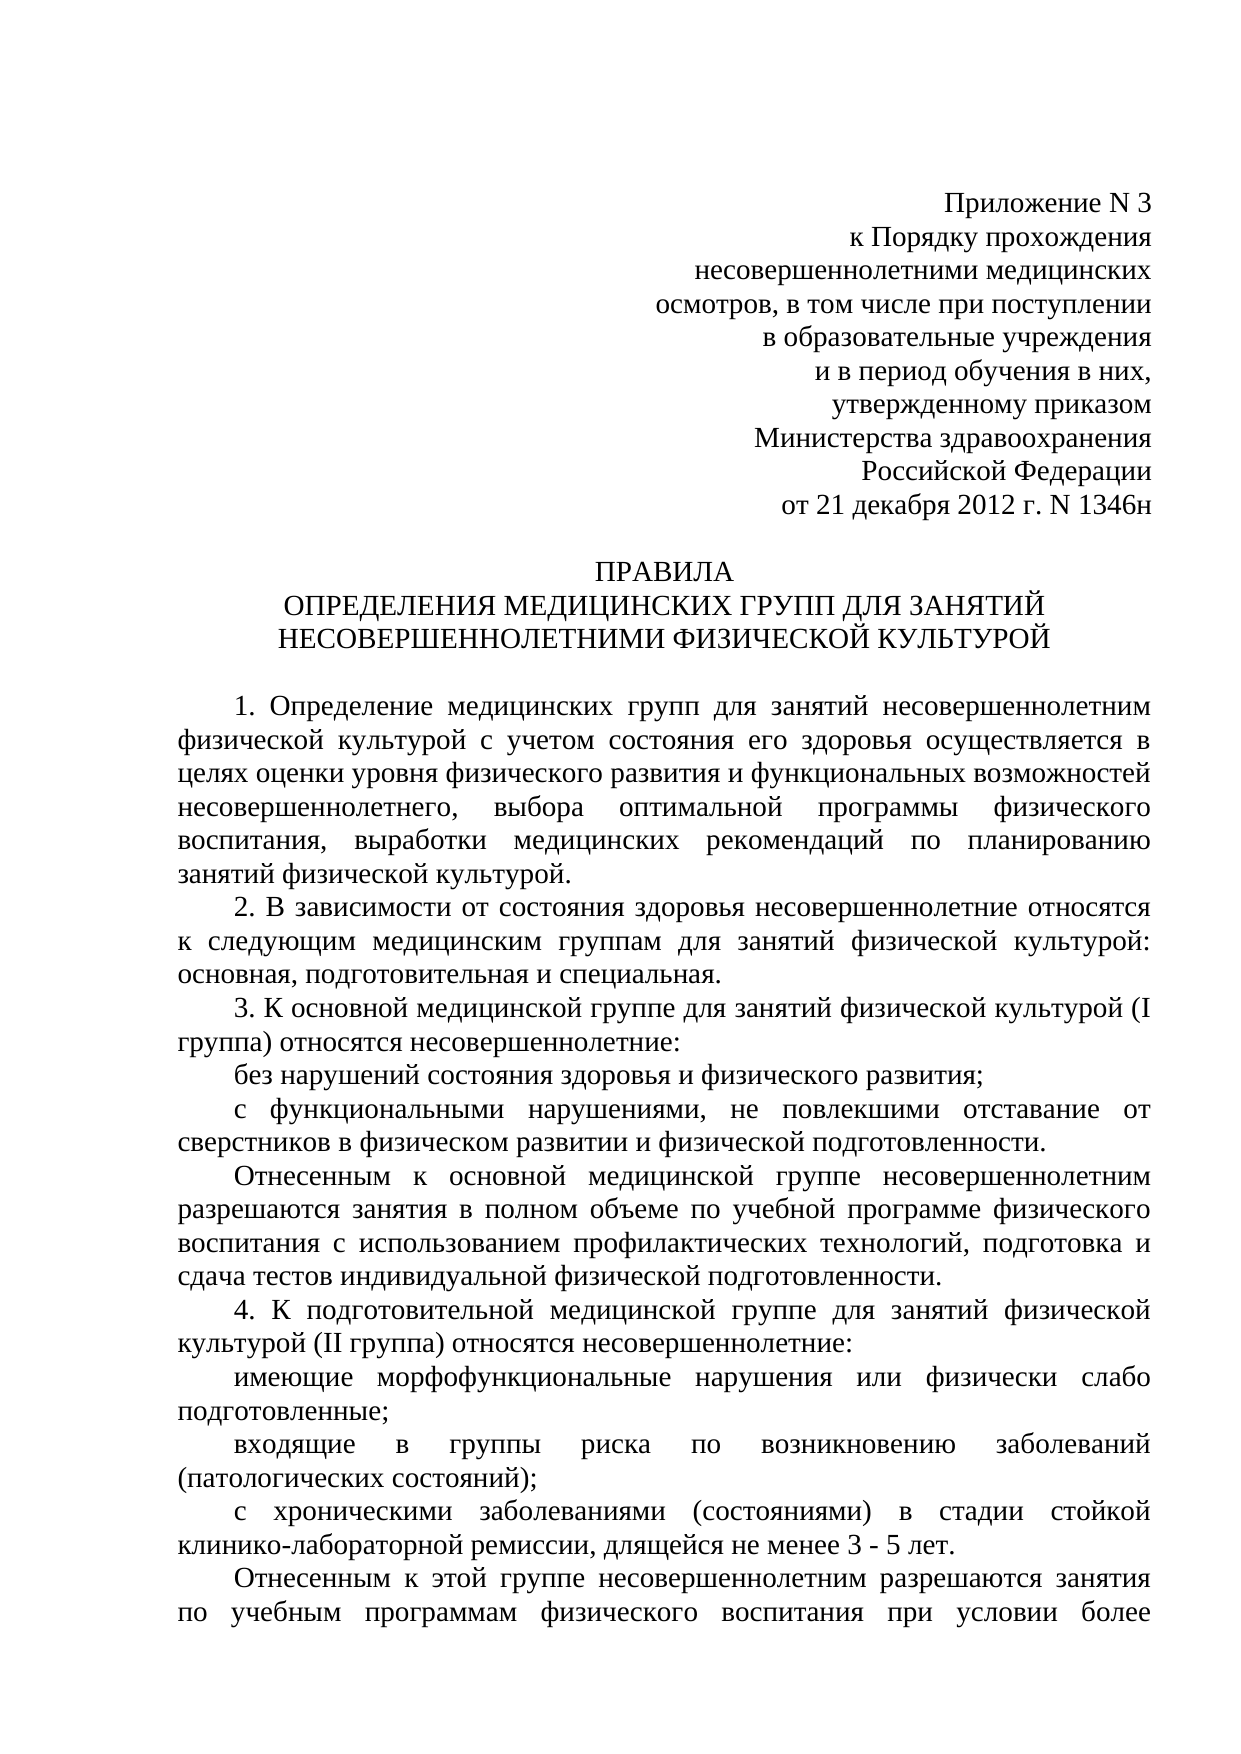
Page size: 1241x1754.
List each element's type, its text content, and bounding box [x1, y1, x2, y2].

text имеющие морфофункциональные нарушения или физически слабо подготовленные; [177, 1359, 1152, 1426]
text утвержденному приказом [177, 386, 1152, 420]
text Российской Федерации [177, 453, 1152, 487]
text 4. К подготовительной медицинской группе для занятий физической культурой (II группа) относятся несовершеннолетние: [177, 1292, 1152, 1359]
text Отнесенным к основной медицинской группе несовершеннолетним разрешаются занятия в полном объеме по учебной программе физического воспитания с использованием профилактических технологий, подготовка и сдача тестов индивидуальной физической подготовленности. [177, 1158, 1152, 1292]
text с хроническими заболеваниями (состояниями) в стадии стойкой клинико-лабораторной ремиссии, длящейся не менее 3 - 5 лет. [177, 1493, 1152, 1560]
text в образовательные учреждения [177, 319, 1152, 353]
text от 21 декабря 2012 г. N 1346н [177, 487, 1152, 521]
text Приложение N 3 [177, 185, 1152, 219]
text входящие в группы риска по возникновению заболеваний (патологических состояний); [177, 1426, 1152, 1493]
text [177, 1560, 1152, 1627]
text 1. Определение медицинских групп для занятий несовершеннолетним физической культурой с учетом состояния его здоровья осуществляется в целях оценки уровня физического развития и функциональных возможностей несовершеннолетнего, выбора оптимальной программы физического воспитания, выработки медицинских рекомендаций по планированию занятий физической культурой. [177, 688, 1152, 889]
text ПРАВИЛА [177, 554, 1152, 588]
text 3. К основной медицинской группе для занятий физической культурой (I группа) относятся несовершеннолетние: [177, 990, 1152, 1057]
text несовершеннолетними медицинских [177, 252, 1152, 286]
text без нарушений состояния здоровья и физического развития; [177, 1057, 1152, 1091]
text с функциональными нарушениями, не повлекшими отставание от сверстников в физическом развитии и физической подготовленности. [177, 1091, 1152, 1158]
text и в период обучения в них, [177, 353, 1152, 386]
text 2. В зависимости от состояния здоровья несовершеннолетние относятся к следующим медицинским группам для занятий физической культурой: основная, подготовительная и специальная. [177, 889, 1152, 990]
text НЕСОВЕРШЕННОЛЕТНИМИ ФИЗИЧЕСКОЙ КУЛЬТУРОЙ [177, 621, 1152, 655]
text Министерства здравоохранения [177, 420, 1152, 453]
text осмотров, в том числе при поступлении [177, 286, 1152, 319]
text ОПРЕДЕЛЕНИЯ МЕДИЦИНСКИХ ГРУПП ДЛЯ ЗАНЯТИЙ [177, 588, 1152, 621]
text к Порядку прохождения [177, 219, 1152, 252]
